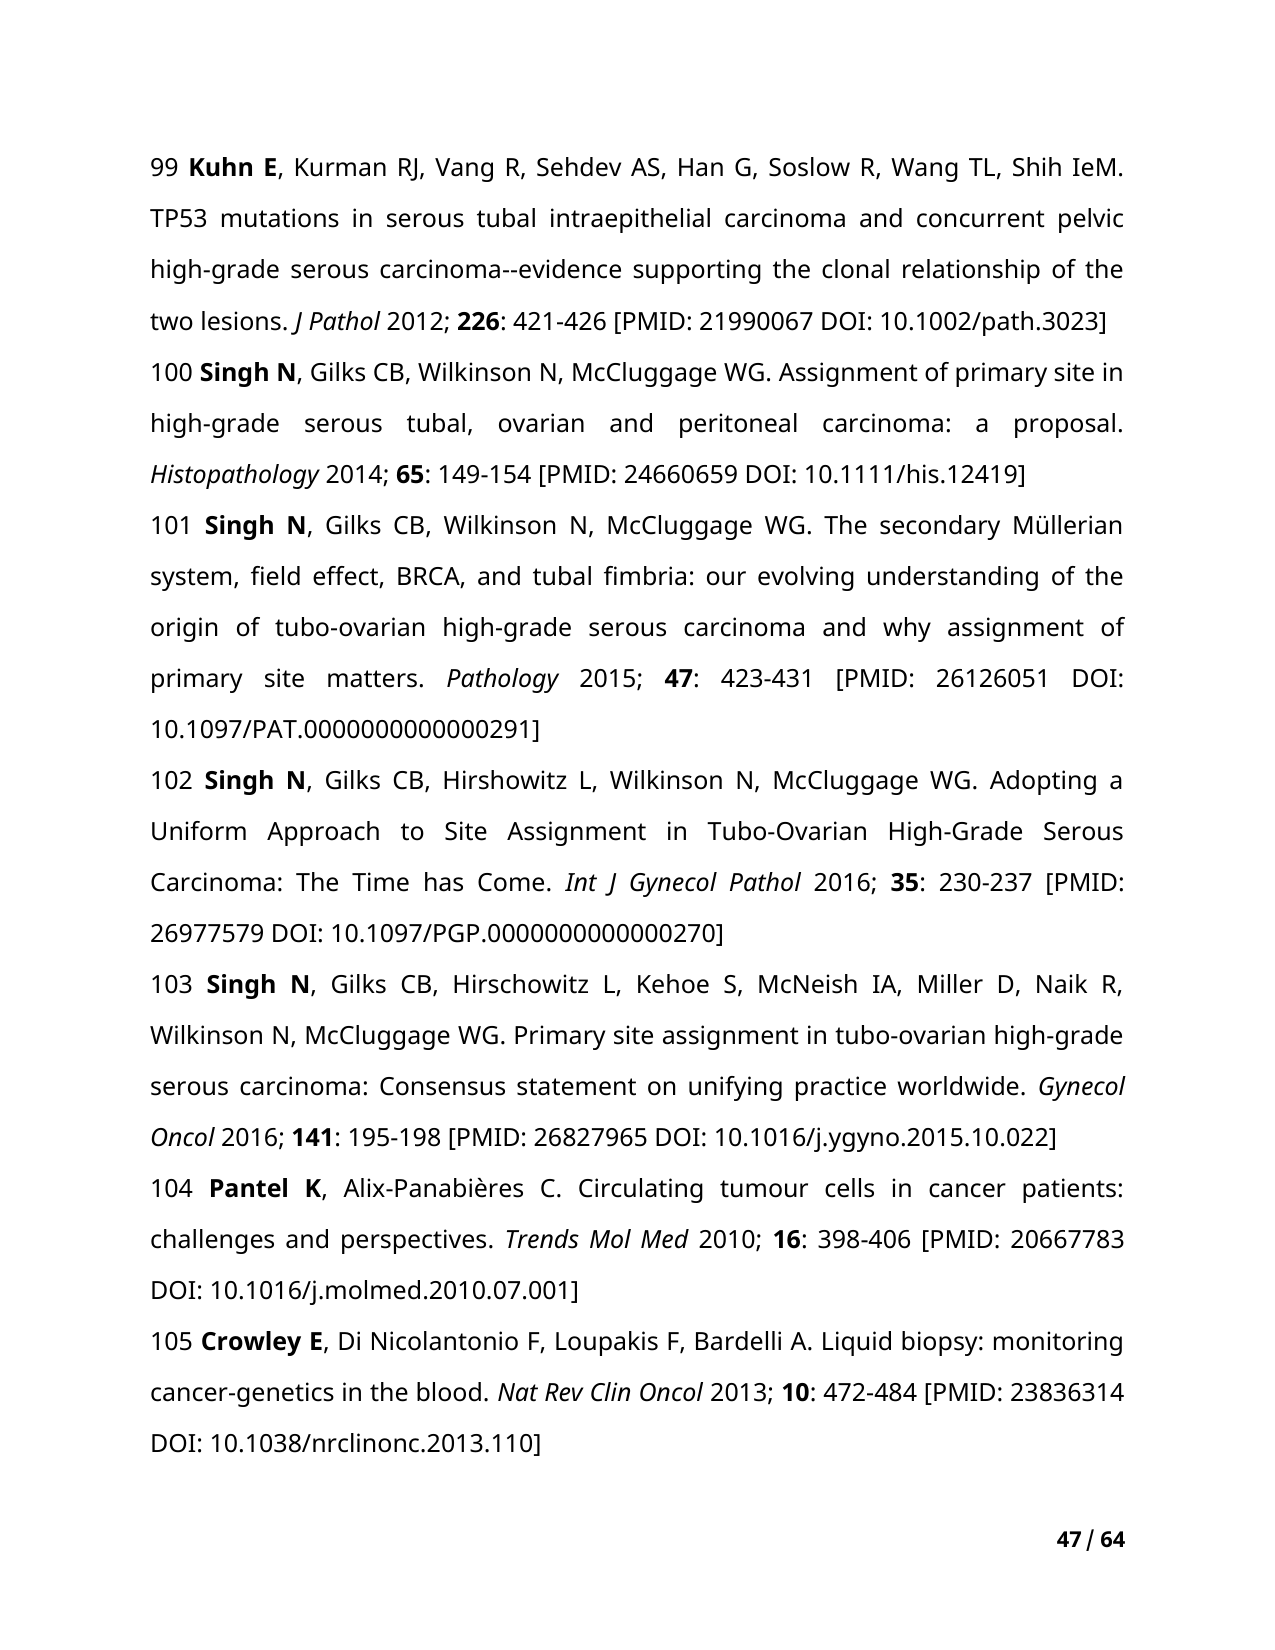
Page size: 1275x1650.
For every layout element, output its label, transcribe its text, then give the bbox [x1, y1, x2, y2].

text 102 Singh N, Gilks CB, Hirshowitz L, Wilkinson N, McCluggage WG. Adopting a Uniform Approach to Site Assignment in Tubo-Ovarian High-Grade Serous Carcinoma: The Time has Come. Int J Gynecol Pathol 2016; 35: 230-237 [PMID: 26977579 DOI: 10.1097/PGP.0000000000000270] [150, 762, 1125, 950]
text 104 Pantel K, Alix-Panabières C. Circulating tumour cells in cancer patients: challenges and perspectives. Trends Mol Med 2010; 16: 398-406 [PMID: 20667783 DOI: 10.1016/j.molmed.2010.07.001] [150, 1171, 1125, 1307]
text 105 Crowley E, Di Nicolantonio F, Loupakis F, Bardelli A. Liquid biopsy: monitoring cancer-genetics in the blood. Nat Rev Clin Oncol 2013; 10: 472-484 [PMID: 23836314 DOI: 10.1038/nrclinonc.2013.110] [150, 1324, 1125, 1460]
text 100 Singh N, Gilks CB, Wilkinson N, McCluggage WG. Assignment of primary site in high-grade serous tubal, ovarian and peritoneal carcinoma: a proposal. Histopathology 2014; 65: 149-154 [PMID: 24660659 DOI: 10.1111/his.12419] [150, 354, 1125, 490]
text 101 Singh N, Gilks CB, Wilkinson N, McCluggage WG. The secondary Müllerian system, field effect, BRCA, and tubal fimbria: our evolving understanding of the origin of tubo-ovarian high-grade serous carcinoma and why assignment of primary site matters. Pathology 2015; 47: 423-431 [PMID: 26126051 DOI: 10.1097/PAT.0000000000000291] [150, 507, 1125, 746]
text 99 Kuhn E, Kurman RJ, Vang R, Sehdev AS, Han G, Soslow R, Wang TL, Shih IeM. TP53 mutations in serous tubal intraepithelial carcinoma and concurrent pelvic high-grade serous carcinoma--evidence supporting the clonal relationship of the two lesions. J Pathol 2012; 226: 421-426 [PMID: 21990067 DOI: 10.1002/path.3023] [150, 150, 1125, 337]
text 103 Singh N, Gilks CB, Hirschowitz L, Kehoe S, McNeish IA, Miller D, Naik R, Wilkinson N, McCluggage WG. Primary site assignment in tubo-ovarian high-grade serous carcinoma: Consensus statement on unifying practice worldwide. Gynecol Oncol 2016; 141: 195-198 [PMID: 26827965 DOI: 10.1016/j.ygyno.2015.10.022] [150, 967, 1125, 1154]
